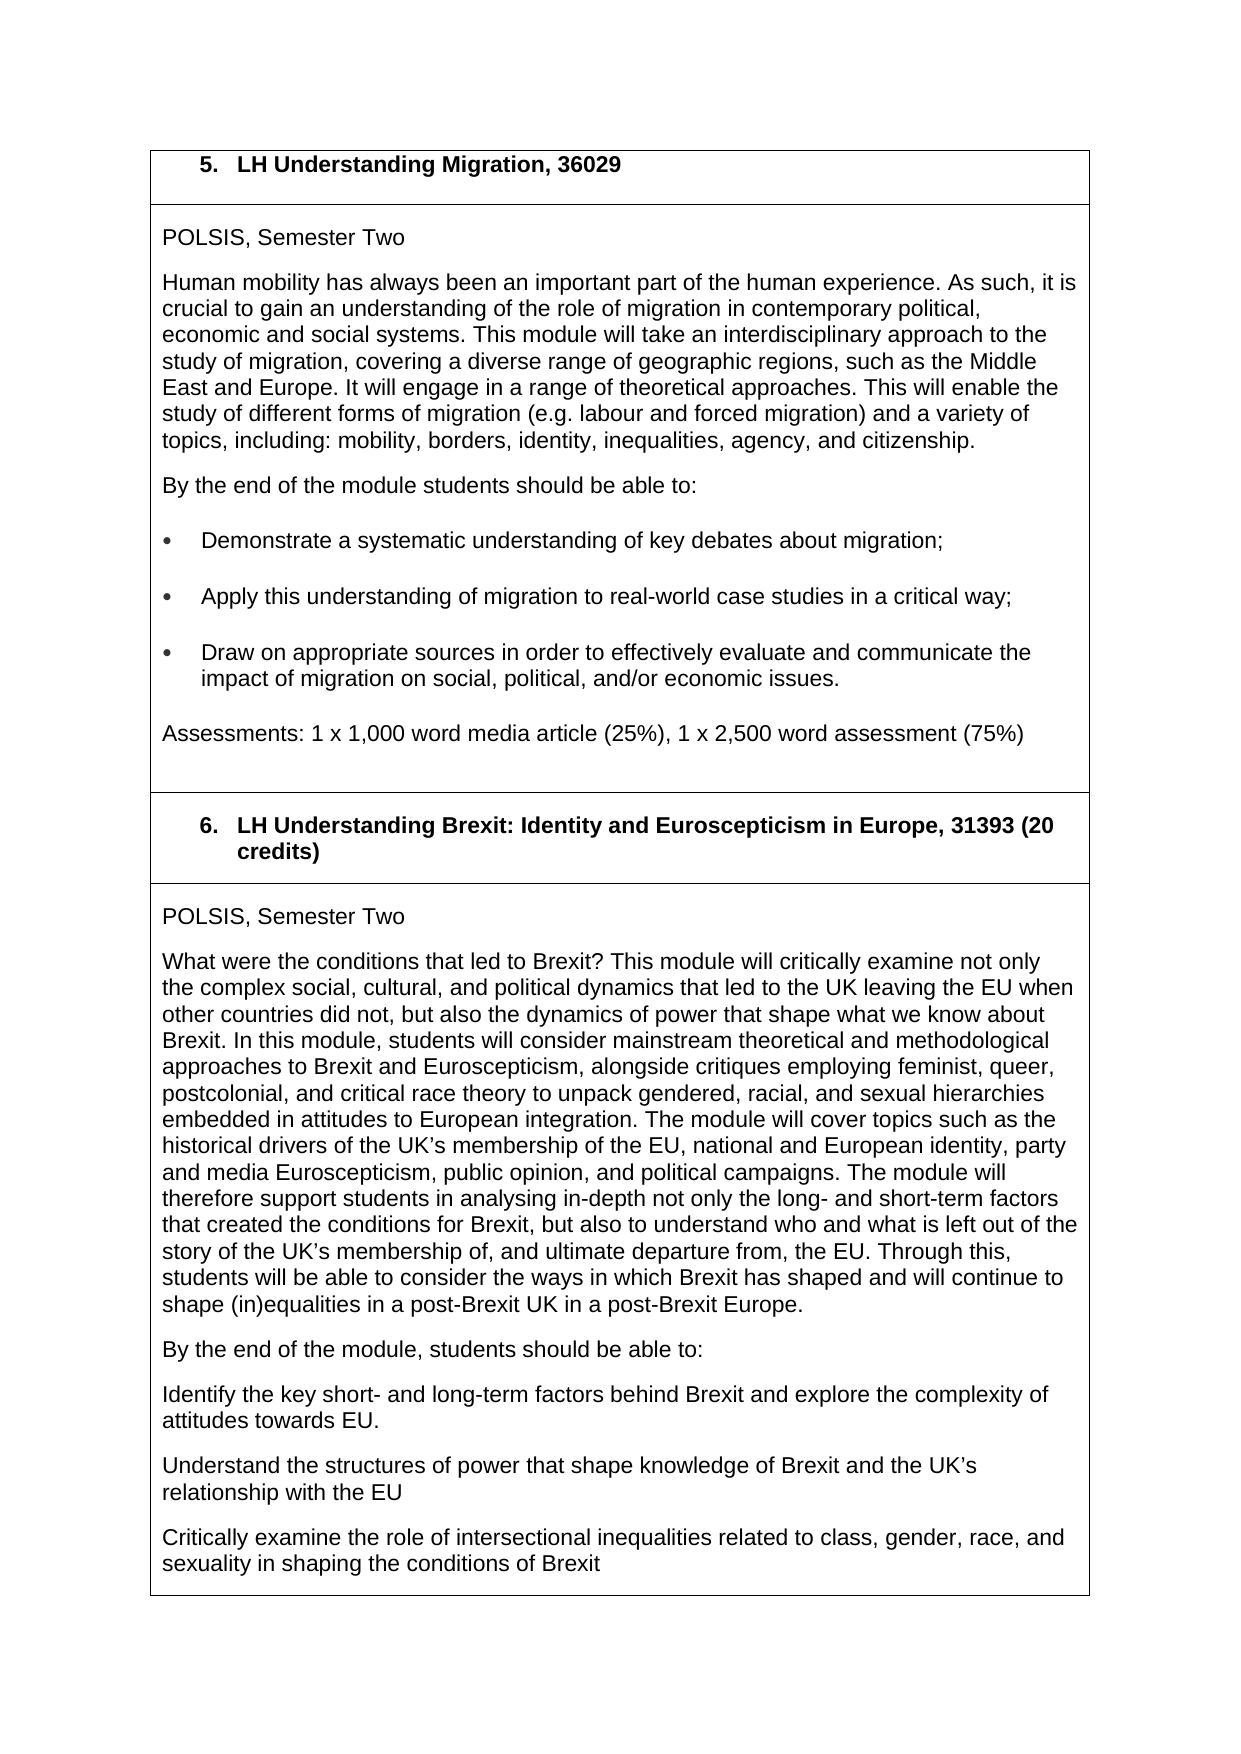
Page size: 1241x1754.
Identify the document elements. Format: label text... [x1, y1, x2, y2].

table_cell POLSIS, Semester Two Human mobility has always been an important part of the human experience. As such, it is crucial to gain an understanding of the role of migration in contemporary political, economic and social systems. This module will take an interdisciplinary approach to the study of migration, covering a diverse range of geographic regions, such as the Middle East and Europe. It will engage in a range of theoretical approaches. This will enable the study of different forms of migration (e.g. labour and forced migration) and a variety of topics, including: mobility, borders, identity, inequalities, agency, and citizenship. By the end of the module students should be able to: Demonstrate a systematic understanding of key debates about migration; Apply this understanding of migration to real-world case studies in a critical way; Draw on appropriate sources in order to effectively evaluate and communicate the impact of migration on social, political, and/or economic issues. Assessments: 1 x 1,000 word media article (25%), 1 x 2,500 word assessment (75%) [151, 205, 1089, 792]
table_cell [151, 884, 1089, 1595]
table_cell LH Understanding Brexit: Identity and Euroscepticism in Europe, 31393 (20 credits) [151, 793, 1089, 883]
table_cell LH Understanding Migration, 36029 [151, 151, 1089, 204]
